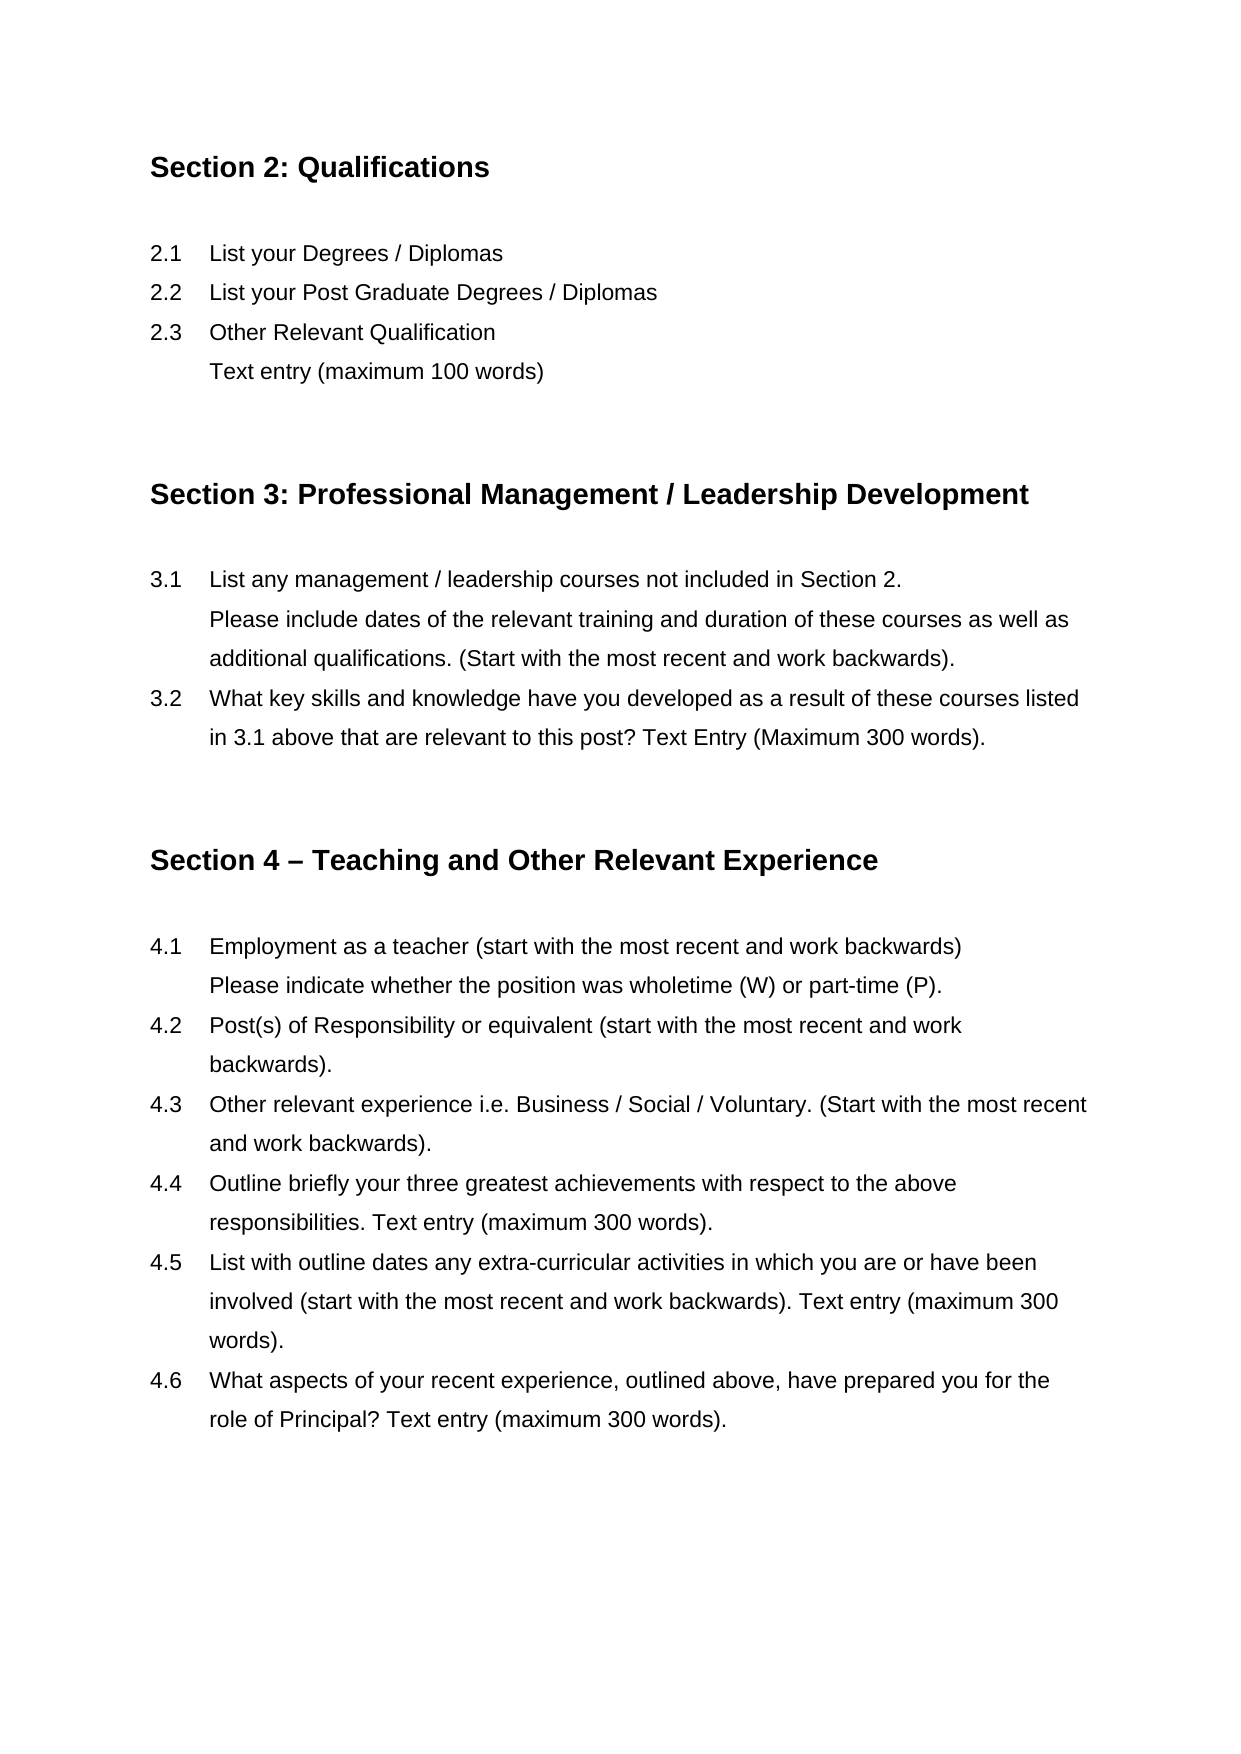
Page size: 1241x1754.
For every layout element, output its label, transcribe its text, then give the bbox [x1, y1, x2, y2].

text 4.1 Employment as a teacher (start with the most recent and work backwards) [150, 933, 1090, 959]
text 2.3 Other Relevant Qualification [150, 319, 1090, 345]
text 2.2 List your Post Graduate Degrees / Diplomas [150, 279, 1090, 306]
text Please indicate whether the position was wholetime (W) or part-time (P). [209, 972, 1090, 998]
text 4.4 Outline briefly your three greatest achievements with respect to the above responsibilities. Text entry (maximum 300 words). [150, 1169, 1090, 1235]
text Section 2: Qualifications [150, 150, 1090, 183]
text 2.1 List your Degrees / Diplomas [150, 240, 1090, 266]
text 4.6 What aspects of your recent experience, outlined above, have prepared you for the role of Principal? Text entry (maximum 300 words). [150, 1367, 1090, 1433]
text Section 3: Professional Management / Leadership Development [150, 477, 1090, 510]
text 4.2 Post(s) of Responsibility or equivalent (start with the most recent and work backwards). [150, 1012, 1090, 1077]
text 4.3 Other relevant experience i.e. Business / Social / Voluntary. (Start with the most recent and work backwards). [150, 1091, 1090, 1156]
text Please include dates of the relevant training and duration of these courses as well as additional qualifications. (Start with the most recent and work backwards). [209, 606, 1090, 672]
text Section 4 – Teaching and Other Relevant Experience [150, 843, 1090, 876]
text Text entry (maximum 100 words) [209, 358, 1090, 384]
text 3.1 List any management / leadership courses not included in Section 2. [150, 566, 1090, 593]
text 4.5 List with outline dates any extra-curricular activities in which you are or have been involved (start with the most recent and work backwards). Text entry (maximum 300 words). [150, 1248, 1090, 1354]
text 3.2 What key skills and knowledge have you developed as a result of these courses listed in 3.1 above that are relevant to this post? Text Entry (Maximum 300 words). [150, 685, 1090, 751]
